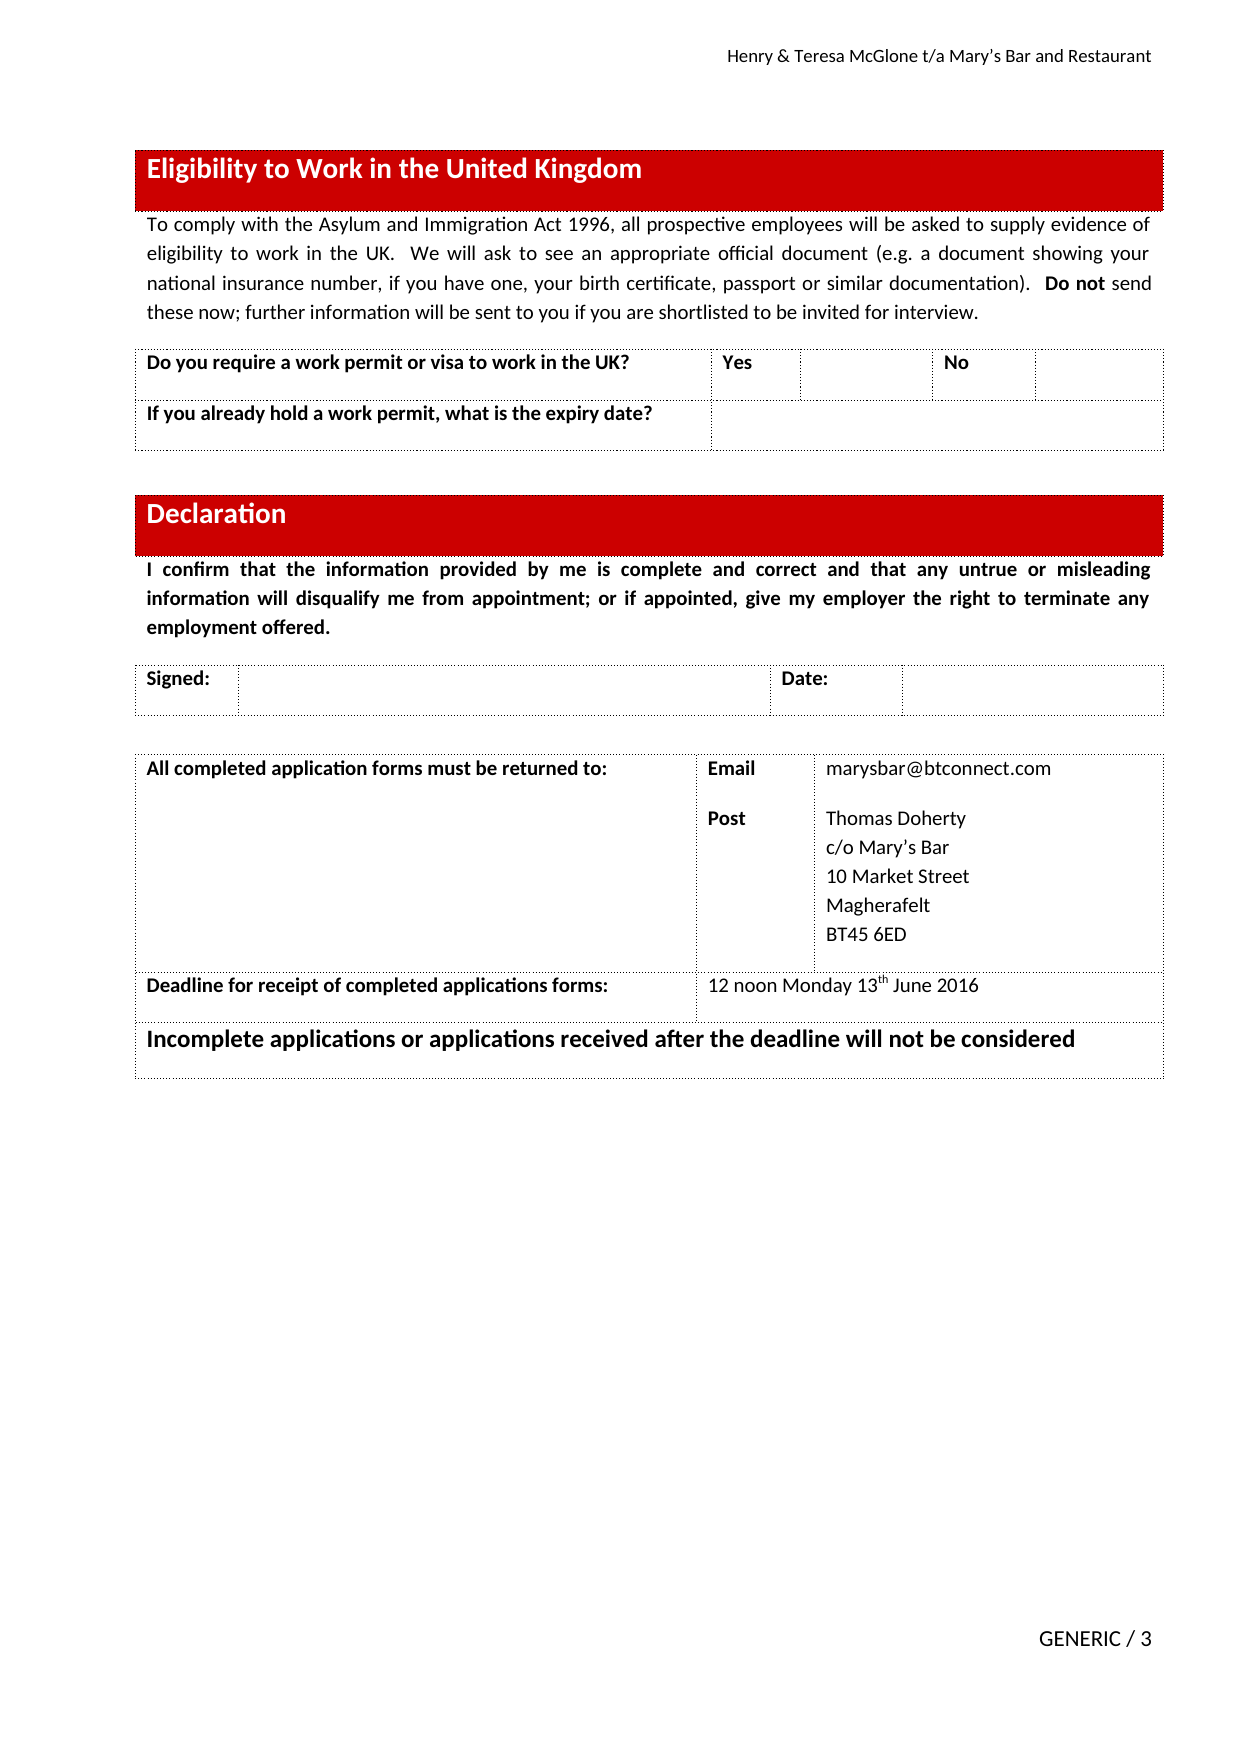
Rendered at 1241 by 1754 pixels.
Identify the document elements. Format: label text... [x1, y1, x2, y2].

table_header Email Post [696, 754, 814, 972]
table_cell [902, 665, 1163, 715]
table_cell Signed: [135, 665, 238, 715]
table_header All completed application forms must be returned to: [135, 754, 696, 972]
table_cell Incomplete applications or applications received after the deadline will not be considered [135, 1022, 1163, 1078]
table_cell Eligibility to Work in the United Kingdom [135, 150, 1163, 211]
table_cell [800, 349, 933, 399]
table_cell [239, 665, 770, 715]
table_cell Yes [711, 349, 800, 399]
table_cell 12 noon Monday 13th June 2016 [696, 972, 1163, 1022]
table_cell Deadline for receipt of completed applications forms: [135, 972, 696, 1022]
table_cell [1035, 349, 1163, 399]
table_cell Do you require a work permit or visa to work in the UK? [135, 349, 711, 399]
table_cell No [933, 349, 1035, 399]
table_header Declaration [135, 495, 1163, 556]
table_cell [711, 400, 1163, 450]
table_cell If you already hold a work permit, what is the expiry date? [135, 400, 711, 450]
table_cell To comply with the Asylum and Immigration Act 1996, all prospective employees will be asked to supply evidence of eligibility to work in the UK. We will ask to see an appropriate official document (e.g. a document showing your national insurance number, if you have one, your birth certificate, passport or similar documentation). Do not send these now; further information will be sent to you if you are shortlisted to be invited for interview. [135, 211, 1163, 349]
table_cell Date: [770, 665, 902, 715]
table_header marysbar@btconnect.com Thomas Doherty c/o Mary’s Bar 10 Market Street Magherafelt BT45 6ED [815, 754, 1163, 972]
table_cell I confirm that the information provided by me is complete and correct and that any untrue or misleading information will disqualify me from appointment; or if appointed, give my employer the right to terminate any employment offered. [135, 556, 1163, 665]
